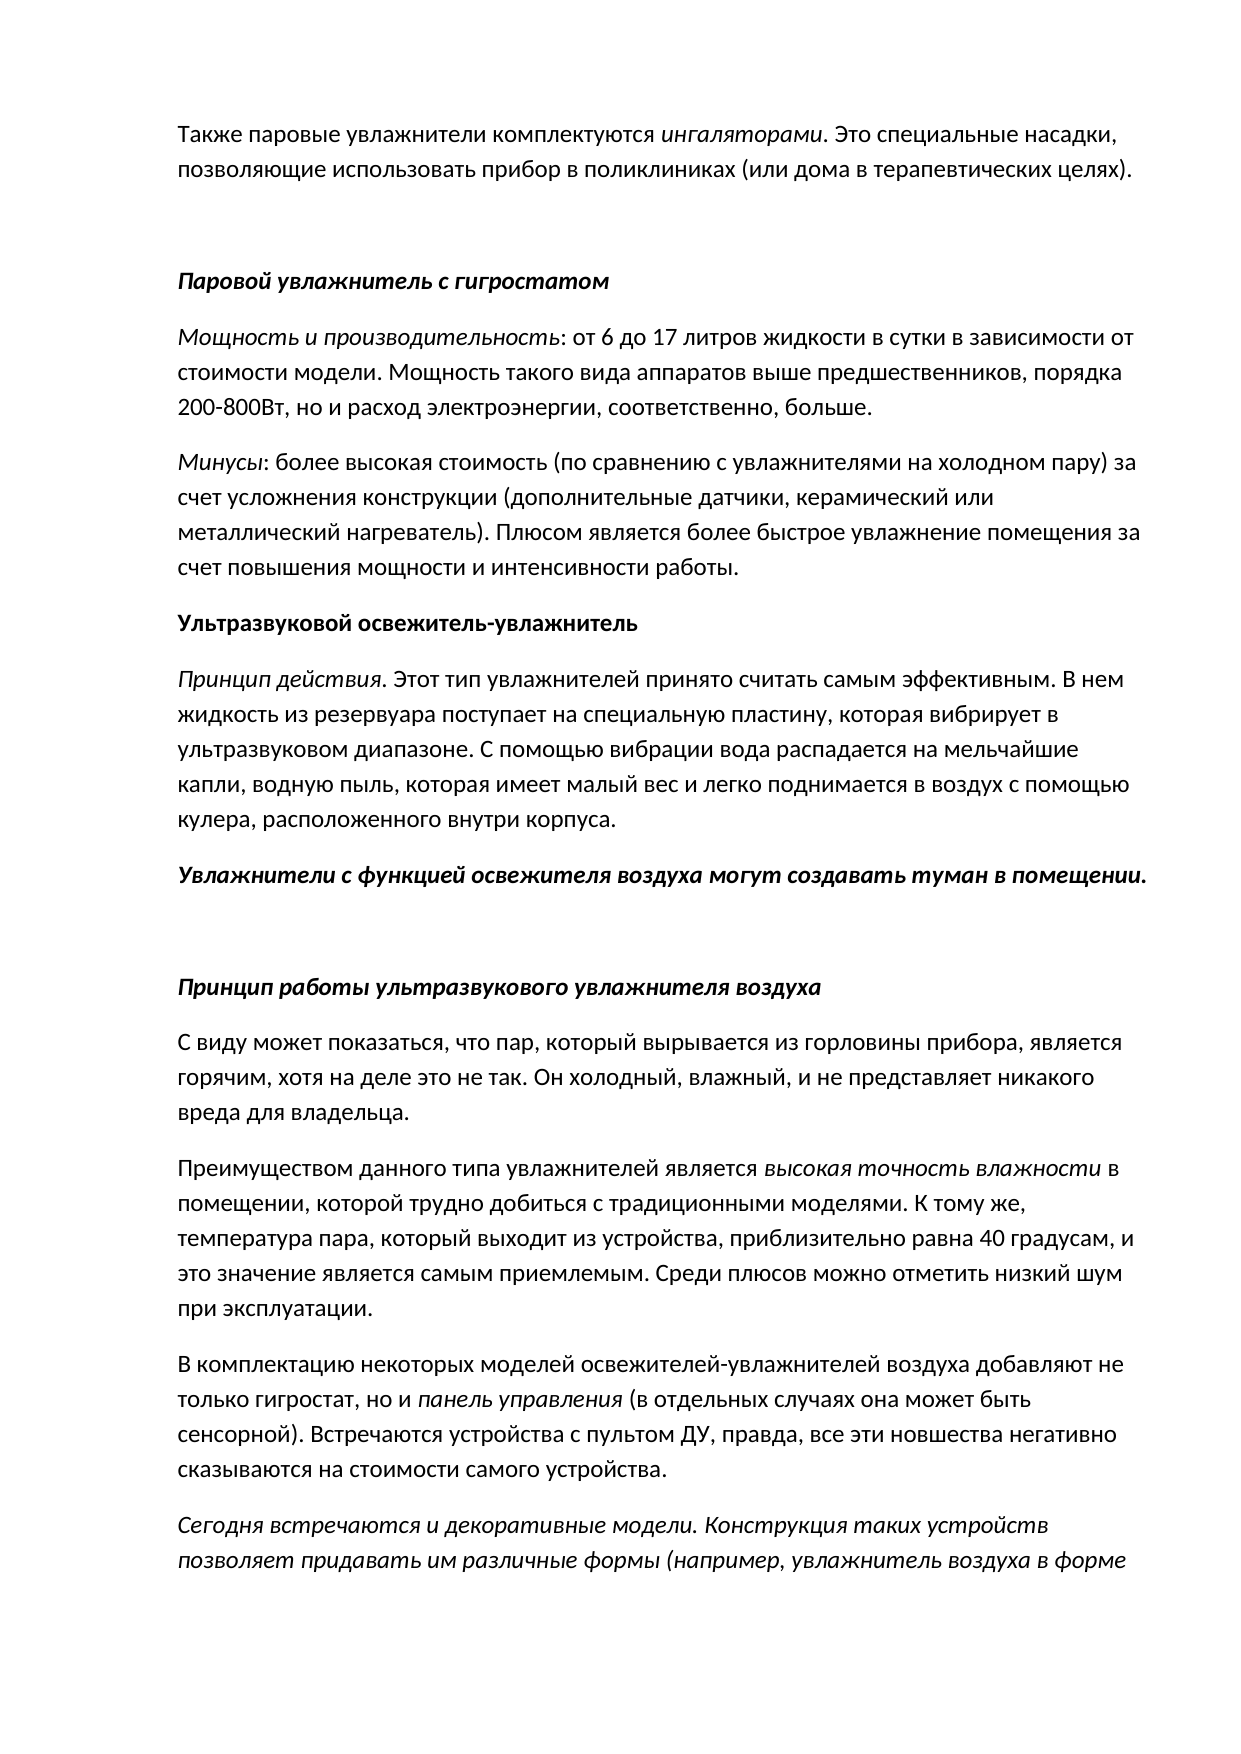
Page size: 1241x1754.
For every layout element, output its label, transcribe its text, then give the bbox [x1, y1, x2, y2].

text Принцип действия. Этот тип увлажнителей принято считать самым эффективным. В нем жидкость из резервуара поступает на специальную пластину, которая вибрирует в ультразвуковом диапазоне. С помощью вибрации вода распадается на мельчайшие капли, водную пыль, которая имеет малый вес и легко поднимается в воздух с помощью кулера, расположенного внутри корпуса. [177, 663, 1152, 834]
text Паровой увлажнитель с гигростатом [177, 265, 1152, 295]
text Ультразвуковой освежитель-увлажнитель [177, 607, 1152, 638]
text С виду может показаться, что пар, который вырывается из горловины прибора, является горячим, хотя на деле это не так. Он холодный, влажный, и не представляет никакого вреда для владельца. [177, 1026, 1152, 1127]
text В комплектацию некоторых моделей освежителей-увлажнителей воздуха добавляют не только гигростат, но и панель управления (в отдельных случаях она может быть сенсорной). Встречаются устройства с пультом ДУ, правда, все эти новшества негативно сказываются на стоимости самого устройства. [177, 1348, 1152, 1484]
text Принцип работы ультразвукового увлажнителя воздуха [177, 971, 1152, 1001]
text Преимуществом данного типа увлажнителей является высокая точность влажности в помещении, которой трудно добиться с традиционными моделями. К тому же, температура пара, который выходит из устройства, приблизительно равна 40 градусам, и это значение является самым приемлемым. Среди плюсов можно отметить низкий шум при эксплуатации. [177, 1152, 1152, 1323]
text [177, 1509, 1152, 1574]
text Увлажнители с функцией освежителя воздуха могут создавать туман в помещении. [177, 859, 1152, 889]
text Минусы: более высокая стоимость (по сравнению с увлажнителями на холодном пару) за счет усложнения конструкции (дополнительные датчики, керамический или металлический нагреватель). Плюсом является более быстрое увлажнение помещения за счет повышения мощности и интенсивности работы. [177, 446, 1152, 582]
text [177, 118, 1152, 184]
text Мощность и производительность: от 6 до 17 литров жидкости в сутки в зависимости от стоимости модели. Мощность такого вида аппаратов выше предшественников, порядка 200-800Вт, но и расход электроэнергии, соответственно, больше. [177, 321, 1152, 421]
